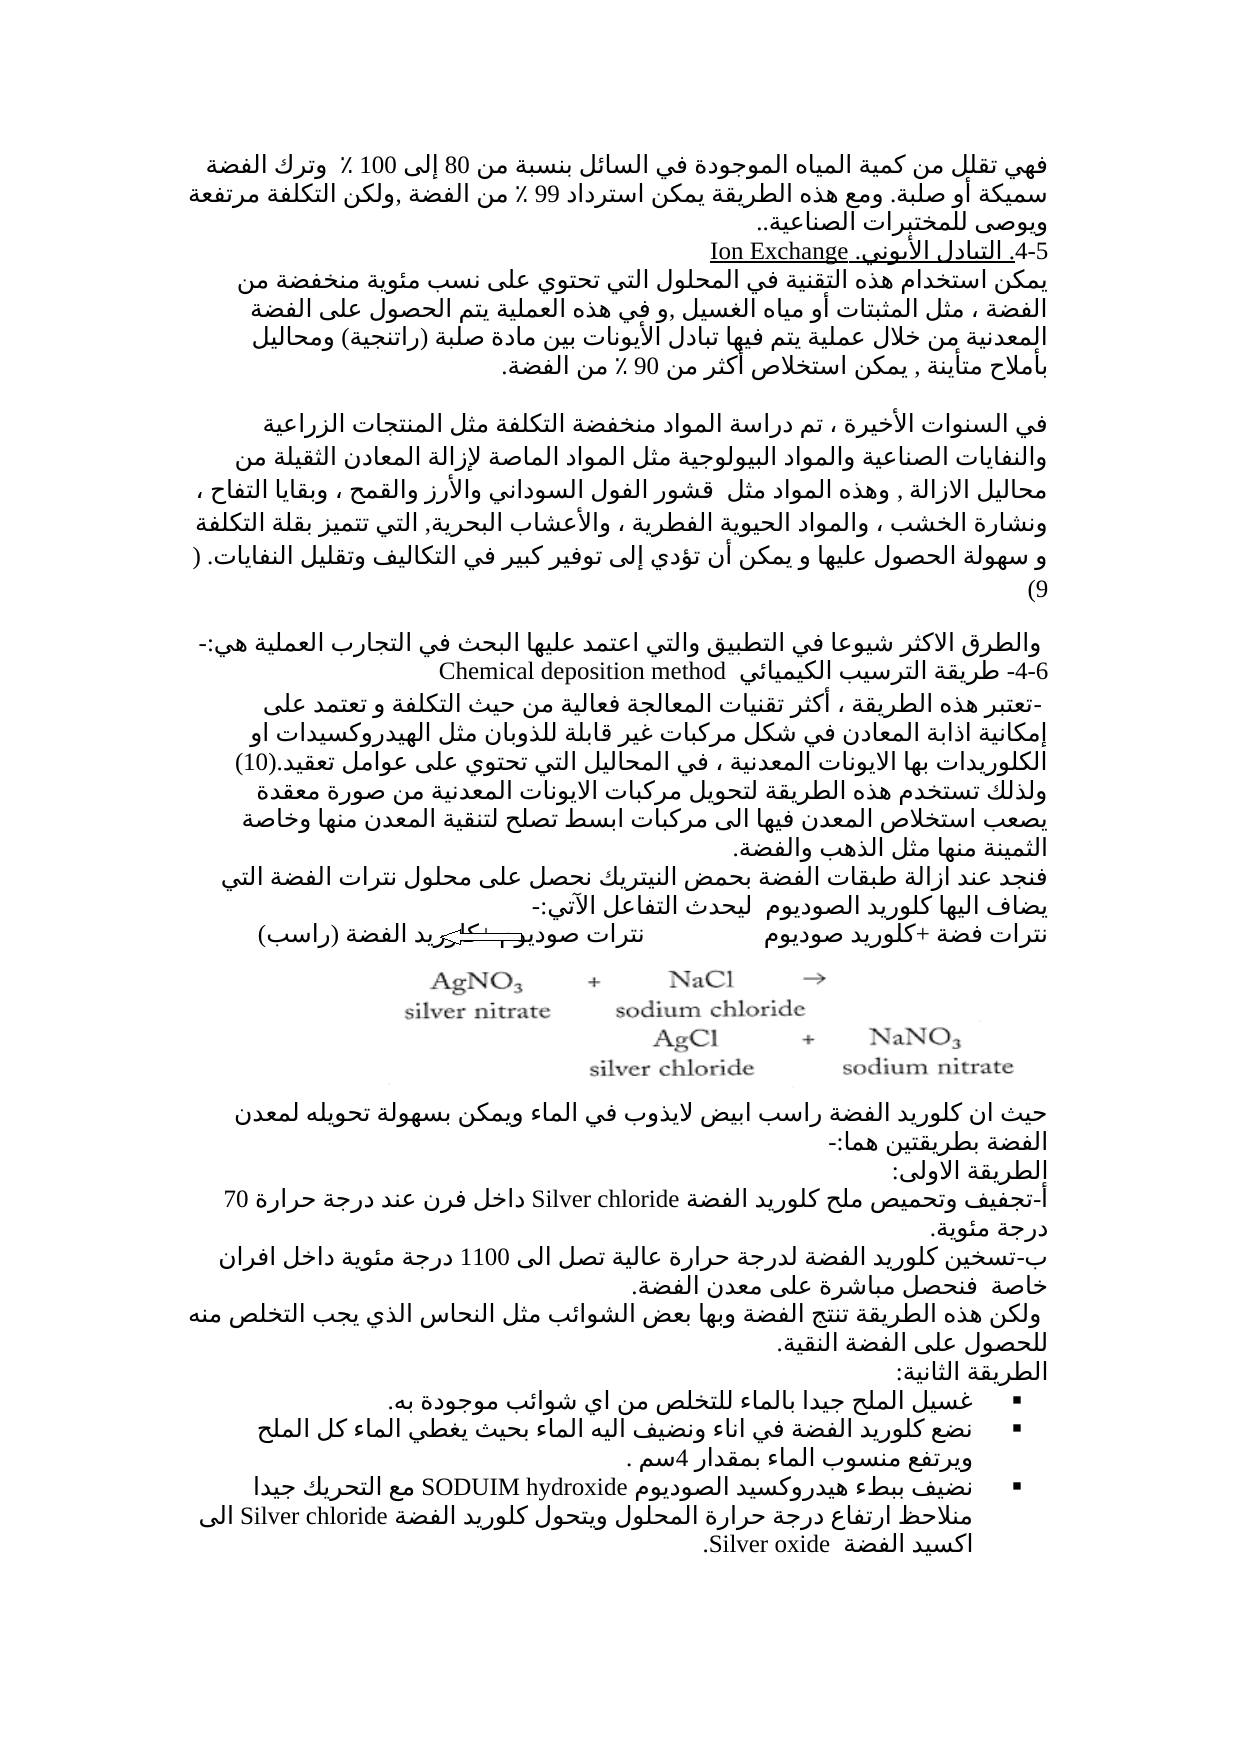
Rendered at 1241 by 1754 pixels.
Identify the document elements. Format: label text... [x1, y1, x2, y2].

text يمكن استخدام هذه التقنية في المحلول التي تحتوي على نسب مئوية منخفضة من الفضة ، مثل المثبتات أو مياه الغسيل ,و في هذه العملية يتم الحصول على الفضة المعدنية من خلال عملية يتم فيها تبادل الأيونات بين مادة صلبة (راتنجية) ومحاليل بأملاح متأينة , يمكن استخلاص أكثر من 90 ٪ من الفضة. [187, 265, 1048, 380]
text حيث ان كلوريد الفضة راسب ابيض لايذوب في الماء ويمكن بسهولة تحويله لمعدن الفضة بطريقتين هما:- [187, 1098, 1048, 1156]
text في السنوات الأخيرة ، تم دراسة المواد منخفضة التكلفة مثل المنتجات الزراعية والنفايات الصناعية والمواد البيولوجية مثل المواد الماصة لإزالة المعادن الثقيلة من محاليل الازالة , وهذه المواد مثل قشور الفول السوداني والأرز والقمح ، وبقايا التفاح ، ونشارة الخشب ، والمواد الحيوية الفطرية ، والأعشاب البحرية, التي تتميز بقلة التكلفة و سهولة الحصول عليها و يمكن أن تؤدي إلى توفير كبير في التكاليف وتقليل النفايات. (9) [187, 409, 1048, 603]
text فهي تقلل من كمية المياه الموجودة في السائل بنسبة من 80 إلى 100 ٪ وترك الفضة سميكة أو صلبة. ومع هذه الطريقة يمكن استرداد 99 ٪ من الفضة ,ولكن التكلفة مرتفعة ويوصى للمختبرات الصناعية.. [187, 150, 1048, 236]
text فنجد عند ازالة طبقات الفضة بحمض النيتريك نحصل على محلول نترات الفضة التي يضاف اليها كلوريد الصوديوم ليحدث التفاعل الآتي:- [187, 862, 1048, 919]
text نترات فضة +كلوريد صوديوم نترات صوديوم +كلوريد الفضة (راسب) [187, 919, 1048, 948]
picture [387, 948, 1049, 1099]
text -تعتبر هذه الطريقة ، أكثر تقنيات المعالجة فعالية من حيث التكلفة و تعتمد على إمكانية اذابة المعادن في شكل مركبات غير قابلة للذوبان مثل الهيدروكسيدات او الكلوريدات بها الايونات المعدنية ، في المحاليل التي تحتوي على عوامل تعقيد.(10) [187, 689, 1048, 776]
list غسيل الملح جيدا بالماء للتخلص من اي شوائب موجودة به. [187, 1386, 1011, 1414]
text أ-تجفيف وتحميص ملح كلوريد الفضة Silver chloride داخل فرن عند درجة حرارة 70 درجة مئوية. [187, 1184, 1048, 1242]
list نضع كلوريد الفضة في اناء ونضيف اليه الماء بحيث يغطي الماء كل الملح ويرتفع منسوب الماء بمقدار 4سم . [187, 1414, 1011, 1472]
list نضيف ببطء هيدروكسيد الصوديوم SODUIM hydroxide مع التحريك جيدا منلاحظ ارتفاع درجة حرارة المحلول ويتحول كلوريد الفضة Silver chloride الى اكسيد الفضة Silver oxide. [187, 1472, 1011, 1558]
text الطريقة الثانية: [187, 1357, 1048, 1386]
text ب-تسخين كلوريد الفضة لدرجة حرارة عالية تصل الى 1100 درجة مئوية داخل افران خاصة فنحصل مباشرة على معدن الفضة. [187, 1242, 1048, 1299]
text ولذلك تستخدم هذه الطريقة لتحويل مركبات الايونات المعدنية من صورة معقدة يصعب استخلاص المعدن فيها الى مركبات ابسط تصلح لتنقية المعدن منها وخاصة الثمينة منها مثل الذهب والفضة. [187, 776, 1048, 862]
text والطرق الاكثر شيوعا في التطبيق والتي اعتمد عليها البحث في التجارب العملية هي:- [187, 628, 1048, 656]
text 4-6- طريقة الترسيب الكيميائي Chemical deposition method [187, 656, 1048, 685]
text 4-5. التبادل الأيوني. Ion Exchange [187, 236, 1048, 265]
text ولكن هذه الطريقة تنتج الفضة وبها بعض الشوائب مثل النحاس الذي يجب التخلص منه للحصول على الفضة النقية. [187, 1299, 1048, 1357]
text الطريقة الاولى: [187, 1156, 1048, 1184]
